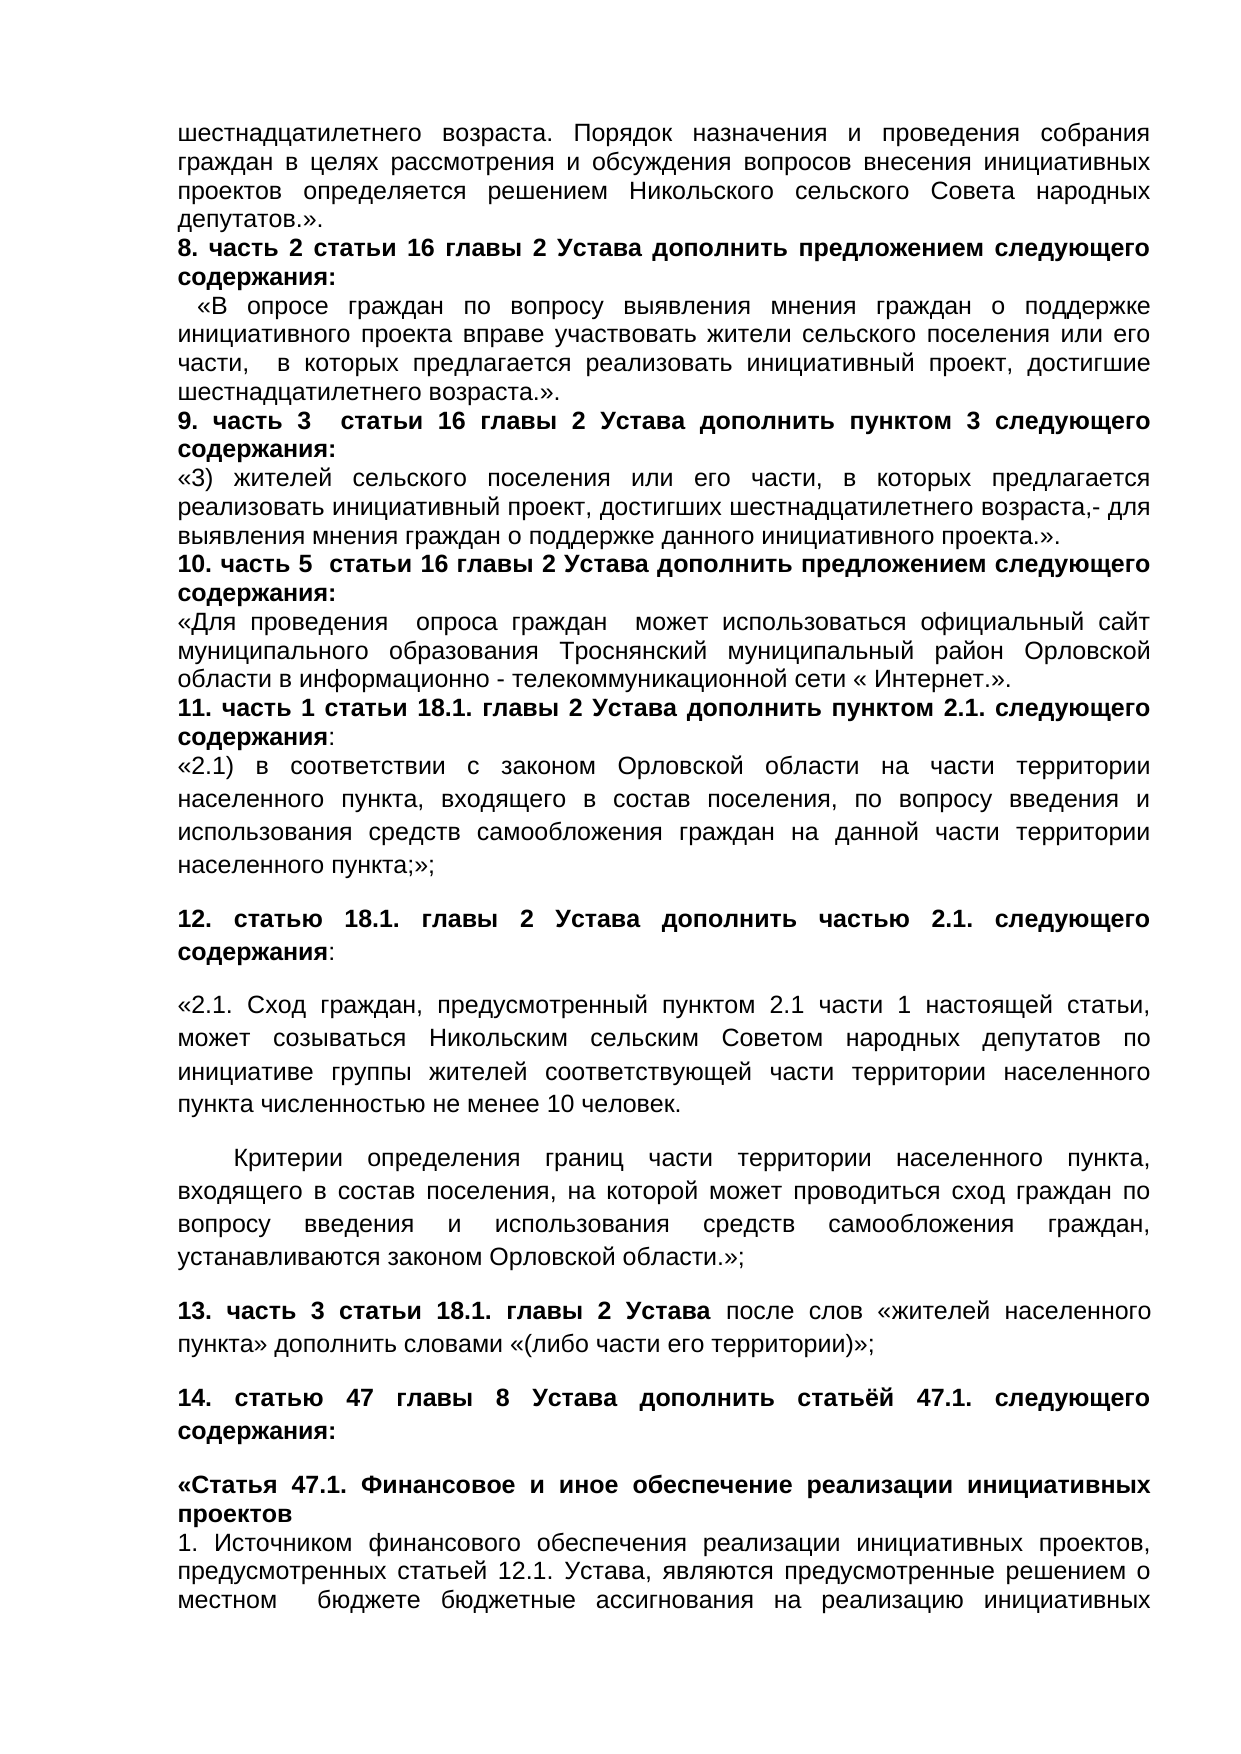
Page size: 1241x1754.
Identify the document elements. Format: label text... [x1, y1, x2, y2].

text 12. статью 18.1. главы 2 Устава дополнить частью 2.1. следующего содержания: [177, 903, 1152, 965]
text 8. часть 2 статьи 16 главы 2 Устава дополнить предложением следующего содержания: [177, 233, 1152, 291]
text «В опросе граждан по вопросу выявления мнения граждан о поддержке инициативного проекта вправе участвовать жители сельского поселения или его части, в которых предлагается реализовать инициативный проект, достигшие шестнадцатилетнего возраста.». [177, 291, 1152, 406]
text 9. часть 3 статьи 16 главы 2 Устава дополнить пунктом 3 следующего содержания: [177, 406, 1152, 463]
text 14. статью 47 главы 8 Устава дополнить статьёй 47.1. следующего содержания: [177, 1383, 1152, 1445]
text «2.1) в соответствии с законом Орловской области на части территории населенного пункта, входящего в состав поселения, по вопросу введения и использования средств самообложения граждан на данной части территории населенного пункта;»; [177, 751, 1152, 878]
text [177, 1527, 1152, 1614]
text 13. часть 3 статьи 18.1. главы 2 Устава после слов «жителей населенного пункта» дополнить словами «(либо части его территории)»; [177, 1296, 1152, 1358]
text «3) жителей сельского поселения или его части, в которых предлагается реализовать инициативный проект, достигших шестнадцатилетнего возраста,- для выявления мнения граждан о поддержке данного инициативного проекта.». [177, 463, 1152, 549]
text «2.1. Сход граждан, предусмотренный пунктом 2.1 части 1 настоящей статьи, может созываться Никольским сельским Советом народных депутатов по инициативе группы жителей соответствующей части территории населенного пункта численностью не менее 10 человек. [177, 990, 1152, 1118]
text 11. часть 1 статьи 18.1. главы 2 Устава дополнить пунктом 2.1. следующего содержания: [177, 693, 1152, 751]
text «Для проведения опроса граждан может использоваться официальный сайт муниципального образования Троснянский муниципальный район Орловской области в информационно - телекоммуникационной сети « Интернет.». [177, 607, 1152, 693]
text «Статья 47.1. Финансовое и иное обеспечение реализации инициативных проектов [177, 1470, 1152, 1527]
text 10. часть 5 статьи 16 главы 2 Устава дополнить предложением следующего содержания: [177, 549, 1152, 607]
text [177, 118, 1152, 233]
text Критерии определения границ части территории населенного пункта, входящего в состав поселения, на которой может проводиться сход граждан по вопросу введения и использования средств самообложения граждан, устанавливаются законом Орловской области.»; [177, 1143, 1152, 1271]
